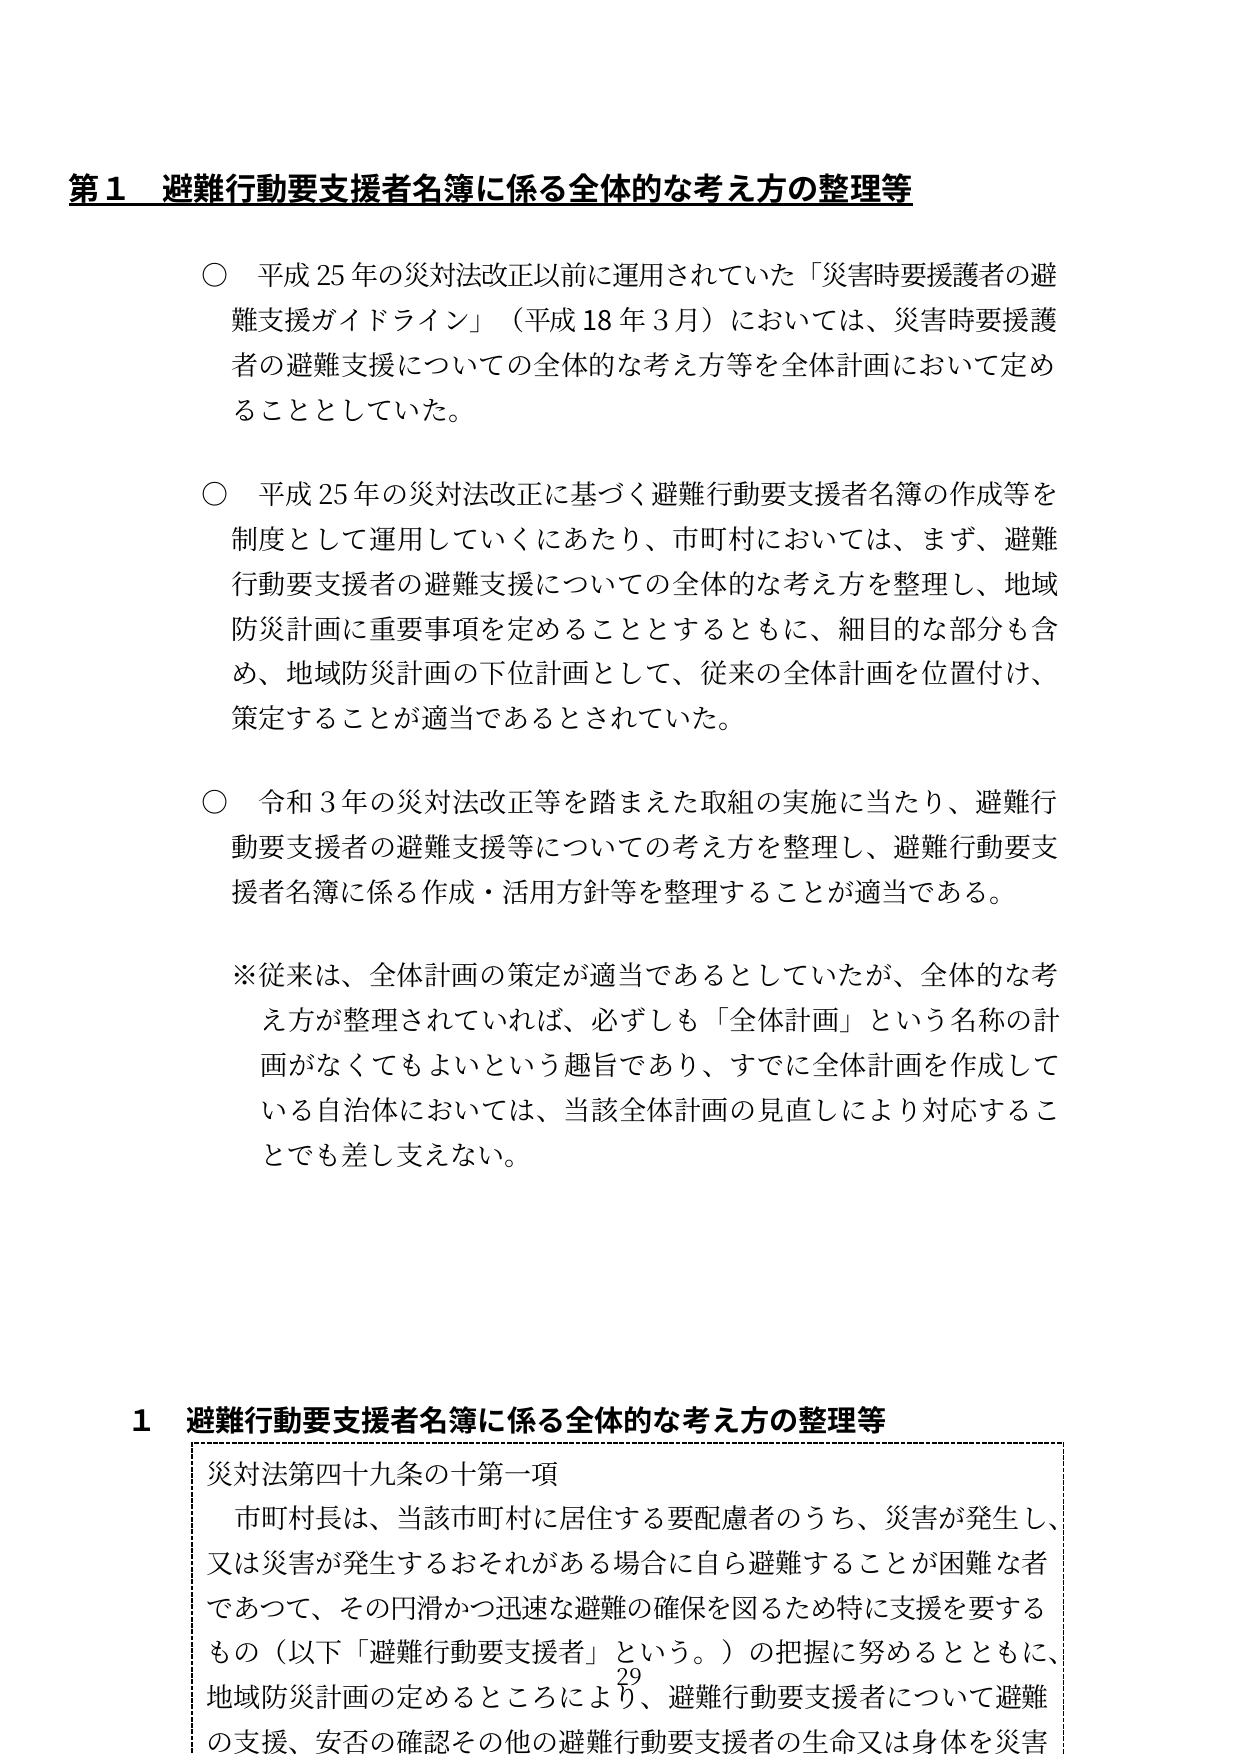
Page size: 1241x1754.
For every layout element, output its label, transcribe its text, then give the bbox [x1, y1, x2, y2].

list ※従来は、全体計画の策定が適当であるとしていたが、全体的な考え方が整理されていれば、必ずしも「全体計画」という名称の計画がなくてもよいという趣旨であり、すでに全体計画を作成している自治体においては、当該全体計画の見直しにより対応することでも差し支えない。 [231, 954, 1060, 1173]
list 平成25年の災対法改正以前に運用されていた「災害時要援護者の避難支援ガイドライン」（平成 18 年３月）においては、災害時要援護者の避難支援についての全体的な考え方等を全体計画において定めることとしていた。 [202, 254, 1058, 428]
list 令和３年の災対法改正等を踏まえた取組の実施に当たり、避難行動要支援者の避難支援等についての考え方を整理し、避難行動要支援者名簿に係る作成・活用方針等を整理することが適当である。 [202, 781, 1060, 910]
subtitle 第１ 避難行動要支援者名簿に係る全体的な考え方の整理等 [69, 164, 1190, 210]
list 平成25年の災対法改正に基づく避難行動要支援者名簿の作成等を制度として運用していくにあたり、市町村においては、まず、避難行動要支援者の避難支援についての全体的な考え方を整理し、地域防災計画に重要事項を定めることとするともに、細目的な部分も含め、地域防災計画の下位計画として、従来の全体計画を位置付け、策定することが適当であるとされていた。 [202, 473, 1060, 736]
subtitle １ 避難行動要支援者名簿に係る全体的な考え方の整理等 [68, 1397, 1190, 1440]
